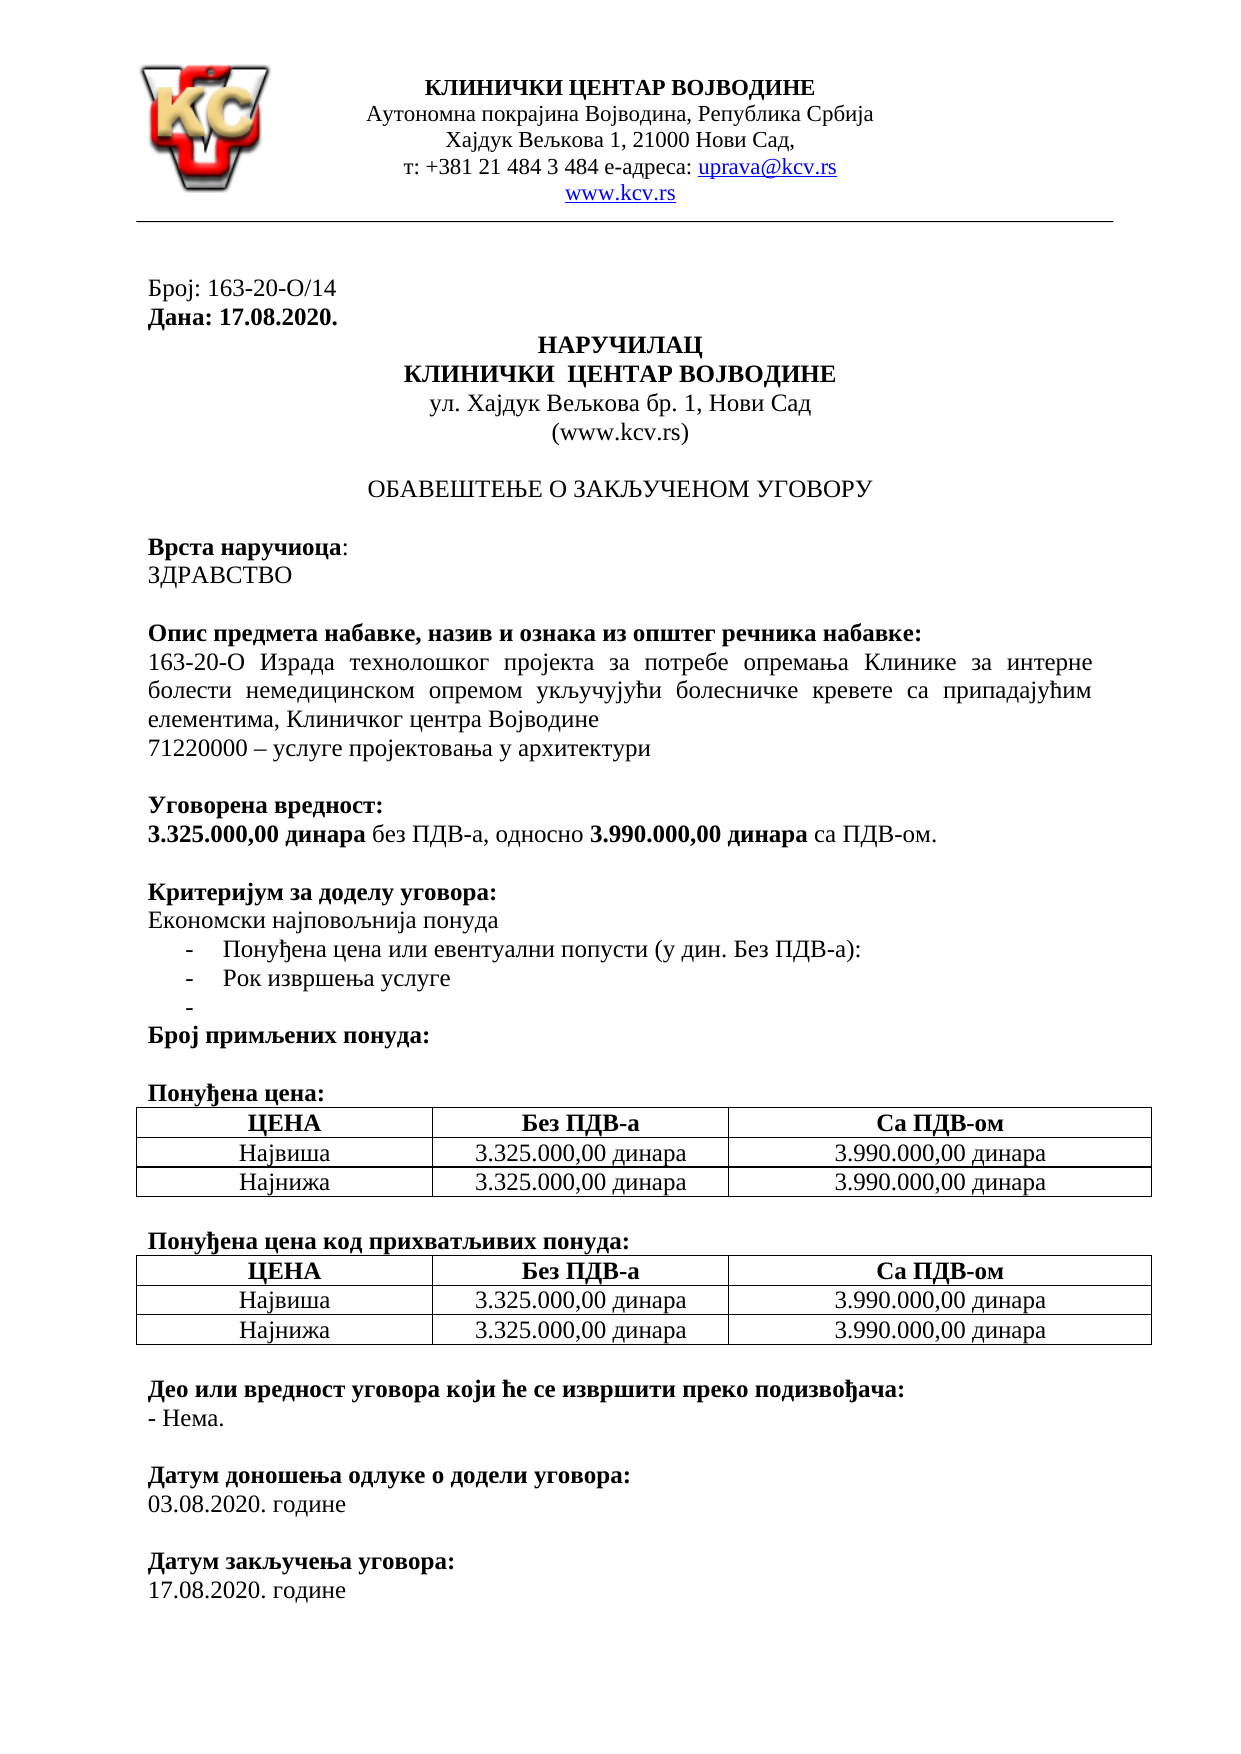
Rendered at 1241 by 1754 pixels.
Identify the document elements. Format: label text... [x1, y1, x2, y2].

table_cell Највиша [137, 1286, 432, 1314]
text Понуђена цена: [148, 1078, 1093, 1107]
list Рок извршења услуге [185, 963, 1093, 992]
table_header ЦЕНА [137, 1108, 432, 1137]
text 71220000 – услуге пројектовања у архитектури [148, 733, 1093, 762]
table_header Без ПДВ-а [433, 1108, 728, 1137]
text 3.325.000,00 динара без ПДВ-а, односно 3.990.000,00 динара са ПДВ-ом. [148, 819, 1093, 848]
table_cell 3.990.000,00 динара [729, 1286, 1151, 1314]
text 17.08.2020. године [148, 1575, 1093, 1604]
text Врста наручиоца: [148, 532, 1093, 561]
text ул. Хајдук Вељкова бр. 1, Нови Сад [148, 388, 1093, 417]
text (www.kcv.rs) [148, 417, 1093, 446]
text 163-20-O Израда технолошког пројекта за потребе опремања Клинике за интерне болести немедицинском опремом укључујући болесничке кревете са припадајућим елементима, Клиничког центра Војводине [148, 647, 1093, 733]
subtitle НАРУЧИЛАЦ [148, 331, 1093, 359]
text - Нема. [148, 1403, 1093, 1431]
table_cell Најнижа [137, 1168, 432, 1196]
table_header Са ПДВ-ом [729, 1108, 1151, 1137]
table_header ЦЕНА [137, 1256, 432, 1284]
list Понуђена цена или евентуални попусти (у дин. Без ПДВ-а): [185, 934, 1093, 963]
table_cell 3.325.000,00 динара [433, 1168, 728, 1196]
text ОБАВЕШТЕЊЕ О ЗАКЉУЧЕНОМ УГОВОРУ [148, 474, 1093, 503]
table_cell Најнижа [137, 1315, 432, 1344]
text Дана: 17.08.2020. [148, 302, 1093, 331]
table_cell 3.990.000,00 динара [729, 1168, 1151, 1196]
picture [137, 62, 274, 193]
text Понуђена цена код прихватљивих понуда: [148, 1226, 1093, 1255]
table_header Са ПДВ-ом [729, 1256, 1151, 1284]
text Део или вредност уговора који ће се извршити преко подизвођача: [148, 1374, 1093, 1403]
text Број примљених понуда: [148, 1021, 1093, 1049]
table_cell 3.325.000,00 динара [433, 1138, 728, 1166]
text Датум доношења одлуке о додели уговора: [148, 1460, 1093, 1489]
text Опис предмета набавке, назив и ознака из општег речника набавке: [148, 618, 1093, 647]
subtitle Број: 163-20-О/14 [148, 273, 1093, 302]
text Критеријум за доделу уговора: [148, 877, 1093, 906]
table_cell 3.325.000,00 динара [433, 1286, 728, 1314]
table_cell 3.990.000,00 динара [729, 1315, 1151, 1344]
table_header Без ПДВ-а [433, 1256, 728, 1284]
text Уговорена вредност: [148, 791, 1093, 819]
table_cell 3.990.000,00 динара [729, 1138, 1151, 1166]
text 03.08.2020. године [148, 1489, 1093, 1518]
text Датум закључења уговора: [148, 1546, 1093, 1575]
text ЗДРАВСТВО [148, 561, 1093, 589]
table_cell 3.325.000,00 динара [433, 1315, 728, 1344]
subtitle КЛИНИЧКИ ЦЕНТАР ВОЈВОДИНЕ [148, 359, 1093, 388]
table_cell Највиша [137, 1138, 432, 1166]
